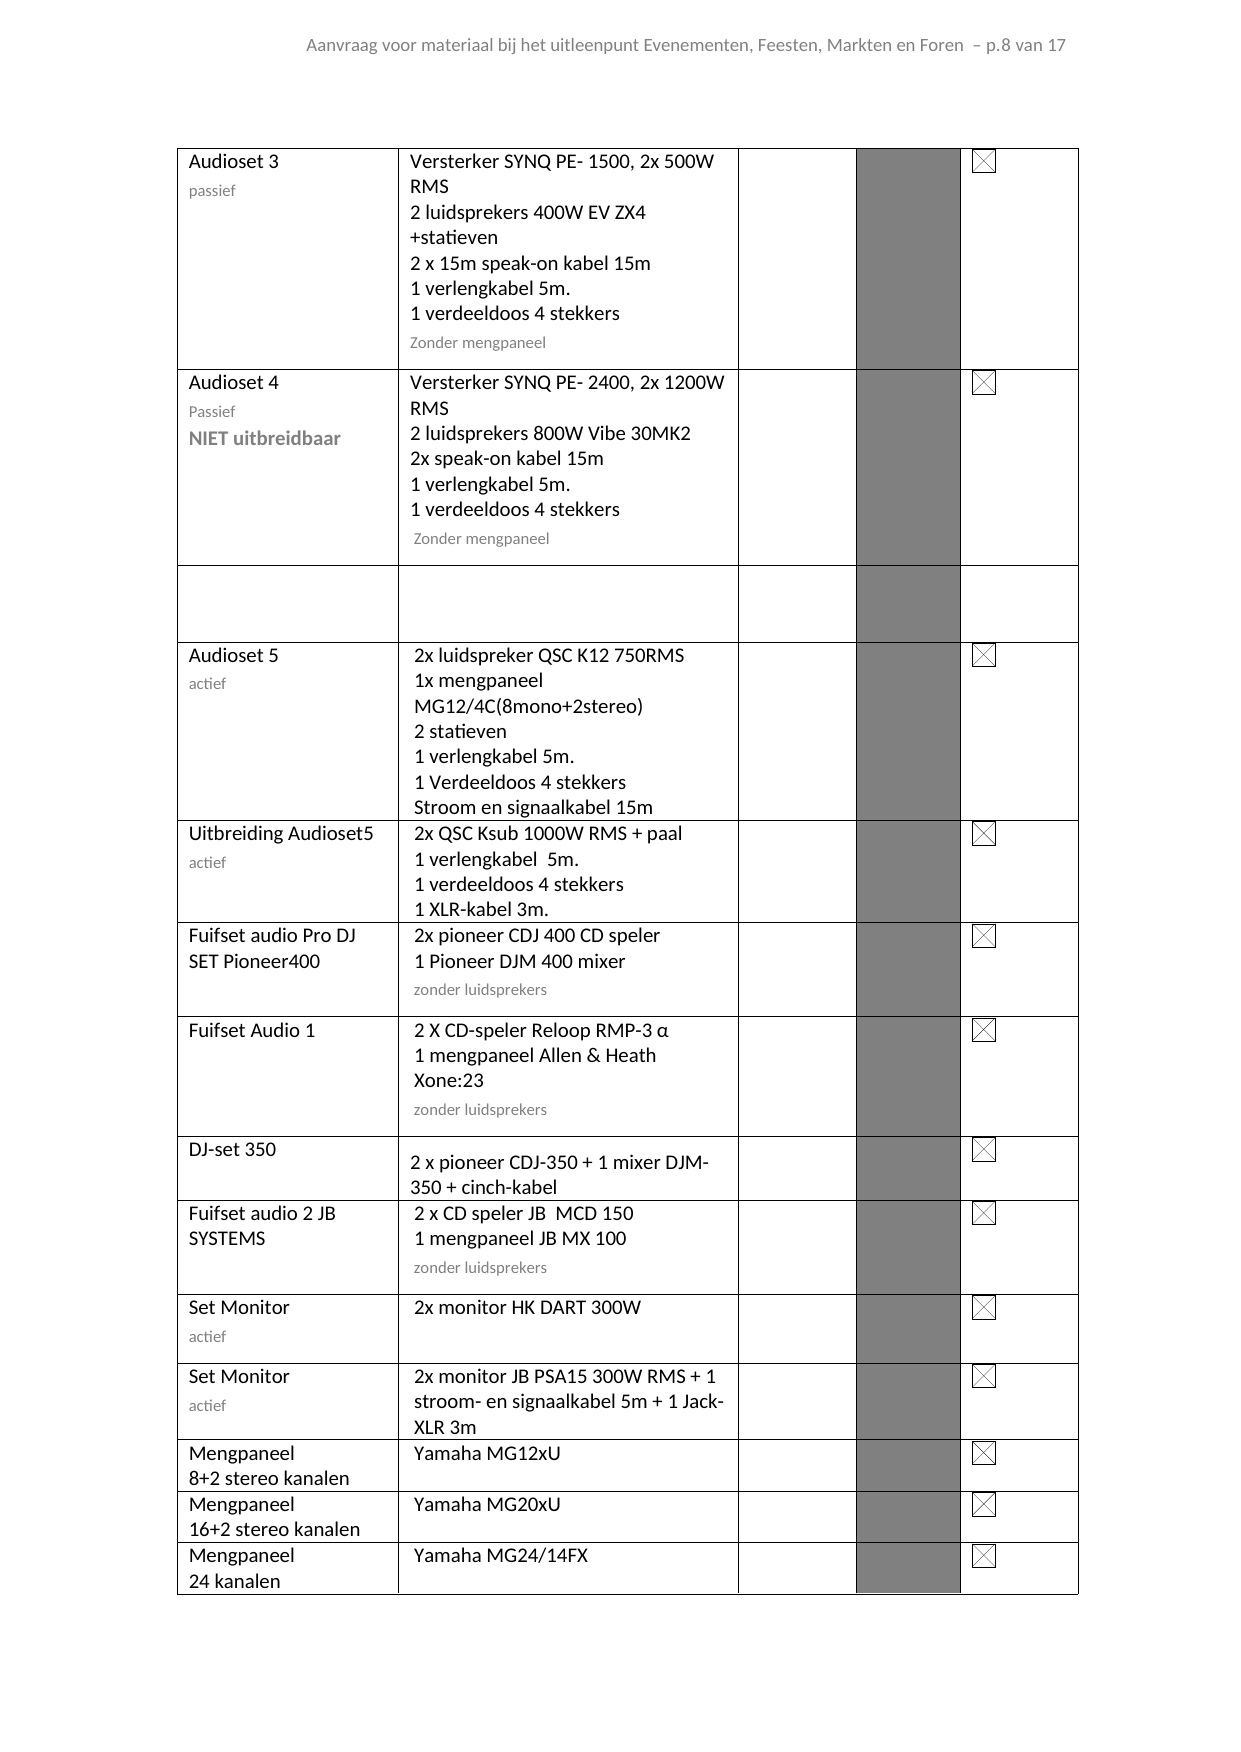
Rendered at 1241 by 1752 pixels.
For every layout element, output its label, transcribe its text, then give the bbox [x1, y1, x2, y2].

table_cell Fuifset audio Pro DJ SET Pioneer400 [178, 923, 398, 1016]
table_cell Mengpaneel 24 kanalen [178, 1543, 398, 1593]
table_cell [857, 1201, 960, 1294]
table_cell [739, 1543, 856, 1593]
table_cell [739, 1017, 856, 1136]
table_cell Audioset 3 passief [178, 149, 398, 369]
table_cell [739, 821, 856, 922]
table_cell 2 x CD speler JB MCD 150 1 mengpaneel JB MX 100 zonder luidsprekers [399, 1201, 738, 1294]
table_cell [178, 566, 398, 641]
table_cell Mengpaneel 8+2 stereo kanalen [178, 1440, 398, 1491]
table_cell [961, 1017, 1078, 1136]
table_cell DJ-set 350 [178, 1137, 398, 1200]
table_cell [961, 1492, 1078, 1542]
table_cell [739, 566, 856, 641]
table_cell [961, 566, 1078, 641]
table_cell [739, 923, 856, 1016]
table_cell Yamaha MG12xU [399, 1440, 738, 1491]
table_cell 2 x pioneer CDJ-350 + 1 mixer DJM-350 + cinch-kabel [399, 1137, 738, 1200]
table_cell [739, 370, 856, 565]
table_cell [739, 643, 856, 820]
table_cell [739, 149, 856, 369]
table_cell Set Monitor actief [178, 1295, 398, 1363]
table_cell [961, 1440, 1078, 1491]
table_cell Audioset 4 Passief NIET uitbreidbaar [178, 370, 398, 565]
table_cell Versterker SYNQ PE- 1500, 2x 500W RMS 2 luidsprekers 400W EV ZX4 +statieven 2 x 15m speak-on kabel 15m 1 verlengkabel 5m. 1 verdeeldoos 4 stekkers Zonder mengpaneel [399, 149, 738, 369]
table_cell Yamaha MG20xU [399, 1492, 738, 1542]
table_cell [961, 1295, 1078, 1363]
table_cell 2x monitor HK DART 300W [399, 1295, 738, 1363]
table_cell 2x pioneer CDJ 400 CD speler 1 Pioneer DJM 400 mixer zonder luidsprekers [399, 923, 738, 1016]
table_cell [857, 1440, 960, 1491]
table_cell [857, 1137, 960, 1200]
table_cell [739, 1295, 856, 1363]
table_cell [857, 1364, 960, 1439]
table_cell [739, 1492, 856, 1542]
table_cell [857, 1017, 960, 1136]
table_cell [961, 1364, 1078, 1439]
table_cell Yamaha MG24/14FX [399, 1543, 738, 1593]
table_cell [739, 1440, 856, 1491]
table_cell Audioset 5 actief [178, 643, 398, 820]
table_cell Fuifset Audio 1 [178, 1017, 398, 1136]
table_cell [739, 1137, 856, 1200]
table_cell 2x monitor JB PSA15 300W RMS + 1 stroom- en signaalkabel 5m + 1 Jack- XLR 3m [399, 1364, 738, 1439]
table_cell [739, 1201, 856, 1294]
table_cell [961, 1201, 1078, 1294]
table_cell [857, 643, 960, 820]
table_cell Versterker SYNQ PE- 2400, 2x 1200W RMS 2 luidsprekers 800W Vibe 30MK2 2x speak-on kabel 15m 1 verlengkabel 5m. 1 verdeeldoos 4 stekkers Zonder mengpaneel [399, 370, 738, 565]
table_cell [961, 1543, 1078, 1593]
table_cell Fuifset audio 2 JB SYSTEMS [178, 1201, 398, 1294]
table_cell [961, 1137, 1078, 1200]
table_cell 2x QSC Ksub 1000W RMS + paal 1 verlengkabel 5m. 1 verdeeldoos 4 stekkers 1 XLR-kabel 3m. [399, 821, 738, 922]
table_cell 2 X CD-speler Reloop RMP-3 α 1 mengpaneel Allen & Heath Xone:23 zonder luidsprekers [399, 1017, 738, 1136]
table_cell [961, 370, 1078, 565]
table_cell Set Monitor actief [178, 1364, 398, 1439]
table_cell [857, 1492, 960, 1542]
table_cell [857, 1543, 960, 1593]
table_cell [857, 149, 960, 369]
table_cell Mengpaneel 16+2 stereo kanalen [178, 1492, 398, 1542]
table_cell [857, 566, 960, 641]
table_cell [961, 821, 1078, 922]
table_cell [739, 1364, 856, 1439]
table_cell Uitbreiding Audioset5 actief [178, 821, 398, 922]
table_cell [961, 923, 1078, 1016]
table_cell [857, 821, 960, 922]
table_cell [857, 370, 960, 565]
table_cell [961, 149, 1078, 369]
table_cell 2x luidspreker QSC K12 750RMS 1x mengpaneel MG12/4C(8mono+2stereo) 2 statieven 1 verlengkabel 5m. 1 Verdeeldoos 4 stekkers Stroom en signaalkabel 15m [399, 643, 738, 820]
table_cell [857, 1295, 960, 1363]
table_cell [399, 566, 738, 641]
table_cell [961, 643, 1078, 820]
table_cell [857, 923, 960, 1016]
